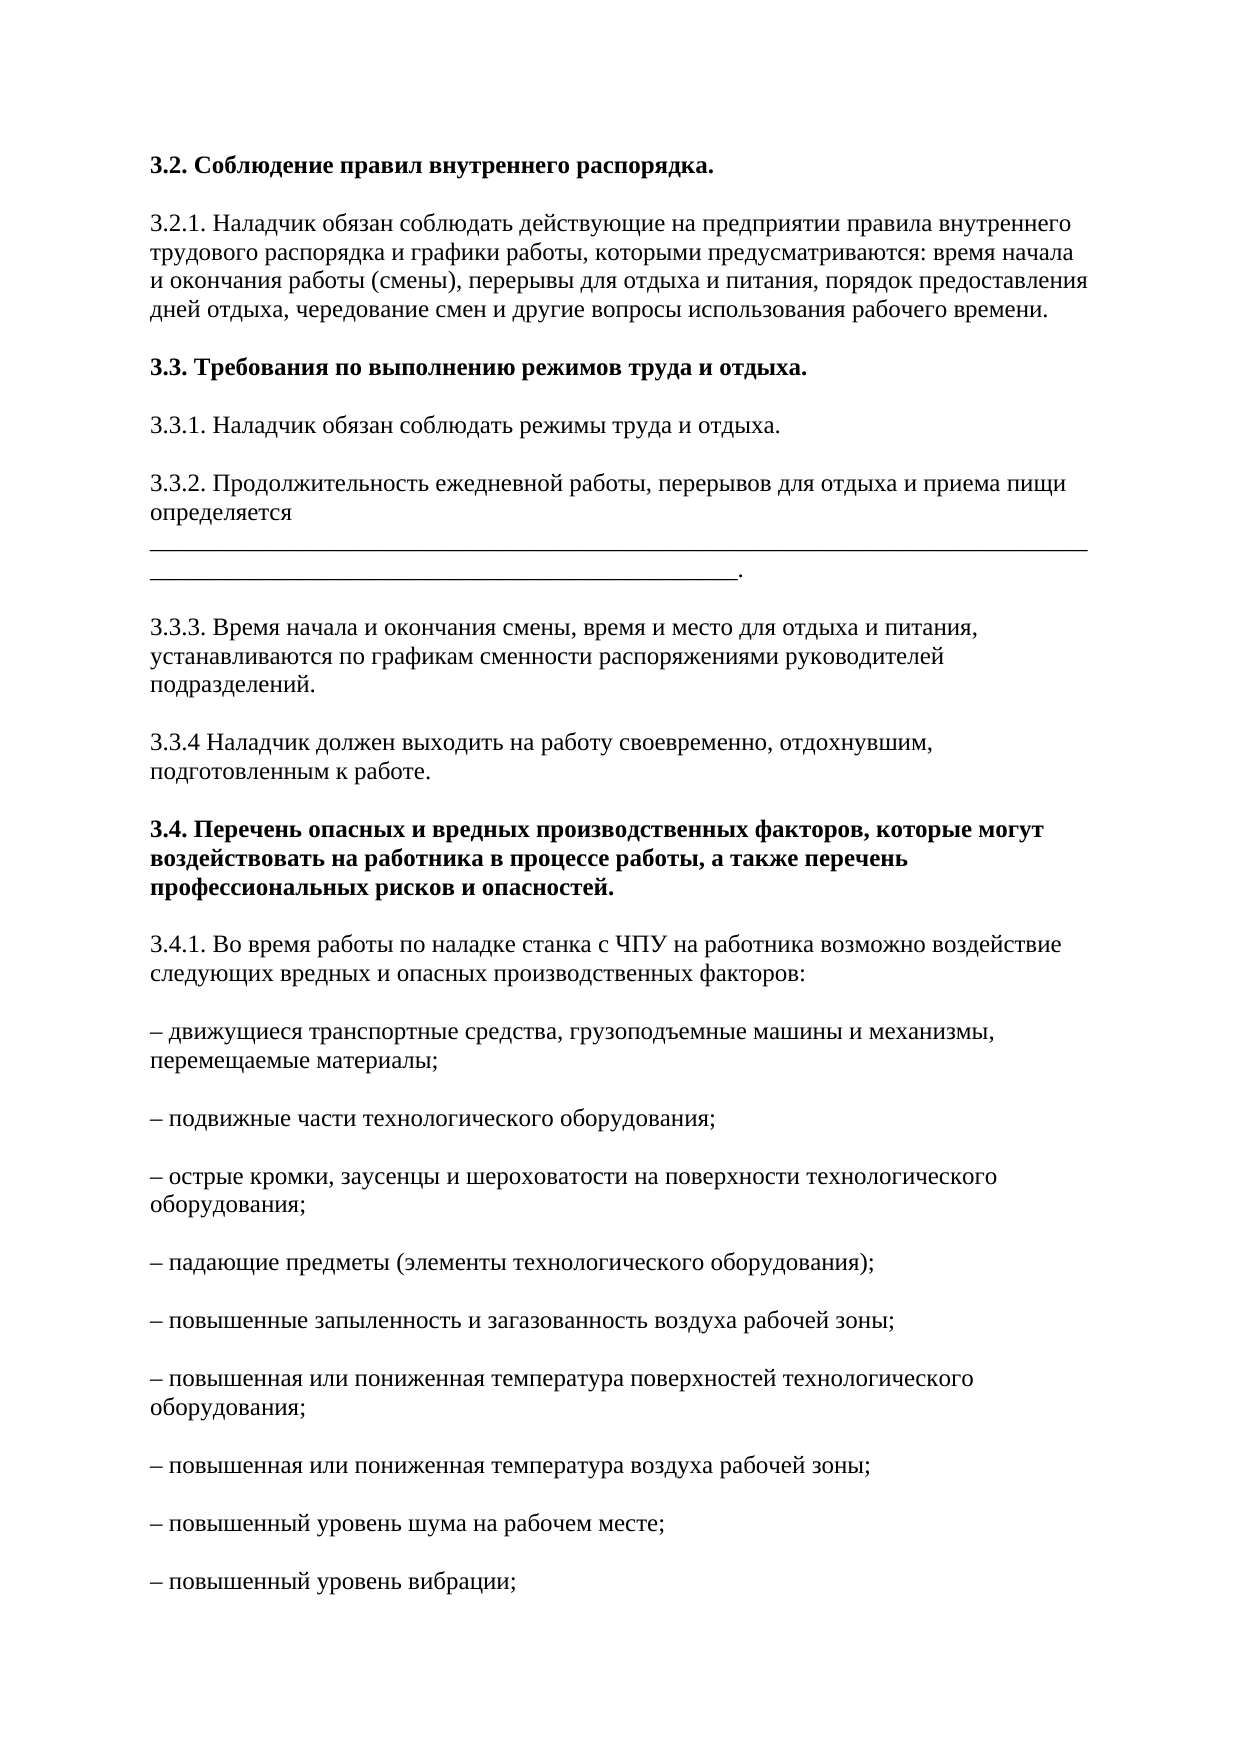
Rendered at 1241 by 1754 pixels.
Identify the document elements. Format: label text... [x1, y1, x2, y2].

text 3.3. Требования по выполнению режимов труда и отдыха. [150, 352, 1090, 381]
text 3.2.1. Наладчик обязан соблюдать действующие на предприятии правила внутреннего трудового распорядка и графики работы, которыми предусматриваются: время начала и окончания работы (смены), перерывы для отдыха и питания, порядок предоставления дней отдыха, чередование смен и другие вопросы использования рабочего времени. [150, 208, 1090, 323]
text – подвижные части технологического оборудования; [150, 1103, 1090, 1132]
text 3.4. Перечень опасных и вредных производственных факторов, которые могут воздействовать на работника в процессе работы, а также перечень профессиональных рисков и опасностей. [150, 814, 1090, 900]
text 3.3.3. Время начала и окончания смены, время и место для отдыха и питания, устанавливаются по графикам сменности распоряжениями руководителей подразделений. [150, 612, 1090, 698]
text 3.3.4 Наладчик должен выходить на работу своевременно, отдохнувшим, подготовленным к работе. [150, 727, 1090, 785]
text – движущиеся транспортные средства, грузоподъемные машины и механизмы, перемещаемые материалы; [150, 1016, 1090, 1074]
text – повышенная или пониженная температура воздуха рабочей зоны; [150, 1450, 1090, 1479]
text – повышенный уровень шума на рабочем месте; [150, 1508, 1090, 1537]
text – повышенные запыленность и загазованность воздуха рабочей зоны; [150, 1305, 1090, 1334]
text 3.3.1. Наладчик обязан соблюдать режимы труда и отдыха. [150, 410, 1090, 439]
text 3.4.1. Во время работы по наладке станка с ЧПУ на работника возможно воздействие следующих вредных и опасных производственных факторов: [150, 929, 1090, 987]
text 3.3.2. Продолжительность ежедневной работы, перерывов для отдыха и приема пищи определяется __________________________________________________________________________________________________________________________. [150, 468, 1090, 583]
text – падающие предметы (элементы технологического оборудования); [150, 1247, 1090, 1276]
text – повышенная или пониженная температура поверхностей технологического оборудования; [150, 1363, 1090, 1421]
text 3.2. Соблюдение правил внутреннего распорядка. [150, 150, 1090, 179]
text – острые кромки, заусенцы и шероховатости на поверхности технологического оборудования; [150, 1161, 1090, 1218]
text – повышенный уровень вибрации; [150, 1566, 1090, 1594]
